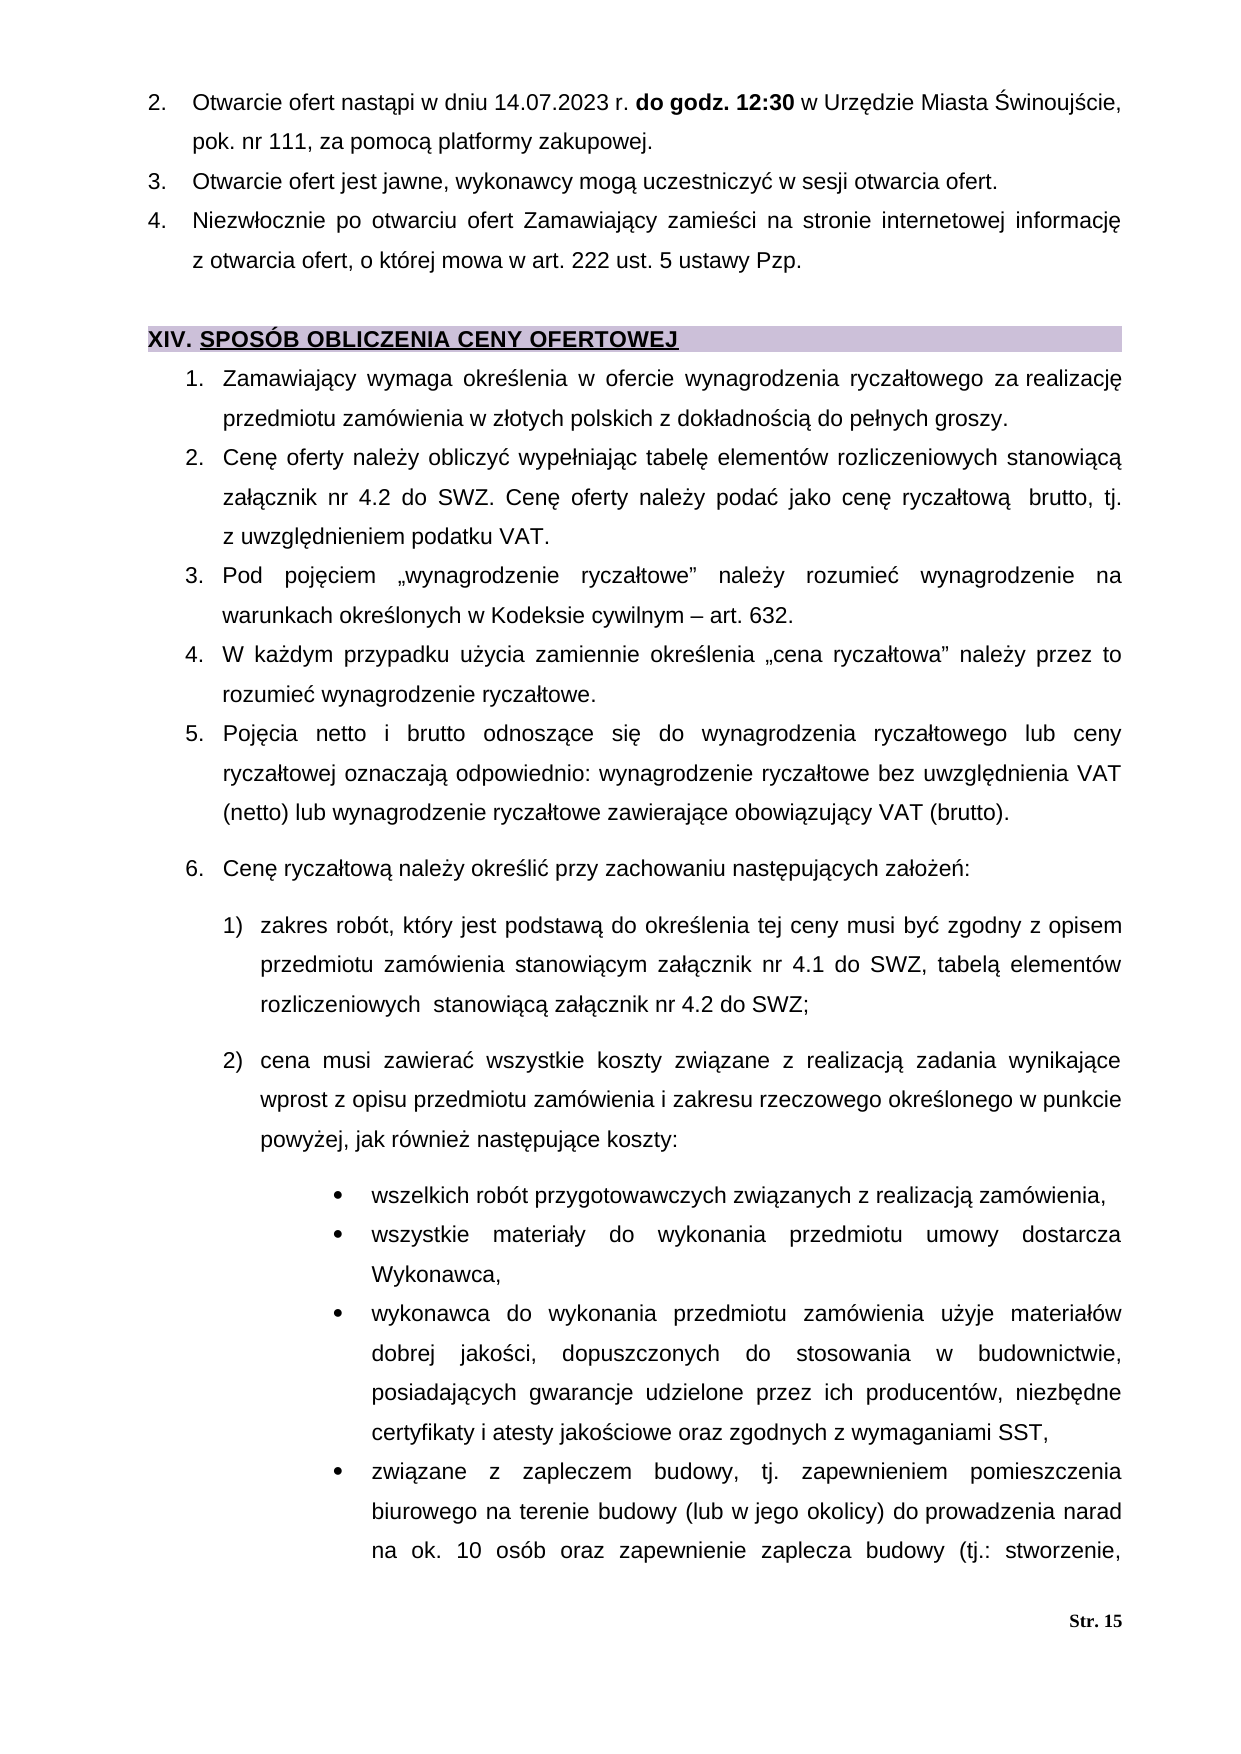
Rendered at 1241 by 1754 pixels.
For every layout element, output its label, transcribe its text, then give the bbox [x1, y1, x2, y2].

list wszystkie materiały do wykonania przedmiotu umowy dostarcza Wykonawca, [334, 1221, 1122, 1287]
list Cenę ryczałtową należy określić przy zachowaniu następujących założeń: [185, 855, 1122, 882]
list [334, 1458, 1122, 1563]
list W każdym przypadku użycia zamiennie określenia „cena ryczałtowa” należy przez to rozumieć wynagrodzenie ryczałtowe. [185, 641, 1122, 707]
list wykonawca do wykonania przedmiotu zamówienia użyje materiałów dobrej jakości, dopuszczonych do stosowania w budownictwie, posiadających gwarancje udzielone przez ich producentów, niezbędne certyfikaty i atesty jakościowe oraz zgodnych z wymaganiami SST, [334, 1300, 1122, 1445]
subtitle XIV. SPOSÓB OBLICZENIA CENY OFERTOWEJ [148, 326, 1122, 352]
list Pojęcia netto i brutto odnoszące się do wynagrodzenia ryczałtowego lub ceny ryczałtowej oznaczają odpowiednio: wynagrodzenie ryczałtowe bez uwzględnienia VAT (netto) lub wynagrodzenie ryczałtowe zawierające obowiązujący VAT (brutto). [185, 720, 1122, 826]
list Otwarcie ofert nastąpi w dniu 14.07.2023 r. do godz. 12:30 w Urzędzie Miasta Świnoujście, pok. nr 111, za pomocą platformy zakupowej. [148, 89, 1122, 154]
list Zamawiający wymaga określenia w ofercie wynagrodzenia ryczałtowego za realizację przedmiotu zamówienia w złotych polskich z dokładnością do pełnych groszy. [185, 365, 1122, 431]
list wszelkich robót przygotowawczych związanych z realizacją zamówienia, [334, 1182, 1122, 1208]
list cena musi zawierać wszystkie koszty związane z realizacją zadania wynikające wprost z opisu przedmiotu zamówienia i zakresu rzeczowego określonego w punkcie powyżej, jak również następujące koszty: [223, 1047, 1122, 1152]
list Niezwłocznie po otwarciu ofert Zamawiający zamieści na stronie internetowej informację z otwarcia ofert, o której mowa w art. 222 ust. 5 ustawy Pzp. [148, 207, 1122, 273]
list Cenę oferty należy obliczyć wypełniając tabelę elementów rozliczeniowych stanowiącą załącznik nr 4.2 do SWZ. Cenę oferty należy podać jako cenę ryczałtową brutto, tj. z uwzględnieniem podatku VAT. [185, 444, 1122, 549]
list zakres robót, który jest podstawą do określenia tej ceny musi być zgodny z opisem przedmiotu zamówienia stanowiącym załącznik nr 4.1 do SWZ, tabelą elementów rozliczeniowych stanowiącą załącznik nr 4.2 do SWZ; [223, 912, 1122, 1017]
list Otwarcie ofert jest jawne, wykonawcy mogą uczestniczyć w sesji otwarcia ofert. [148, 168, 1122, 194]
list Pod pojęciem „wynagrodzenie ryczałtowe” należy rozumieć wynagrodzenie na warunkach określonych w Kodeksie cywilnym – art. 632. [185, 562, 1122, 628]
